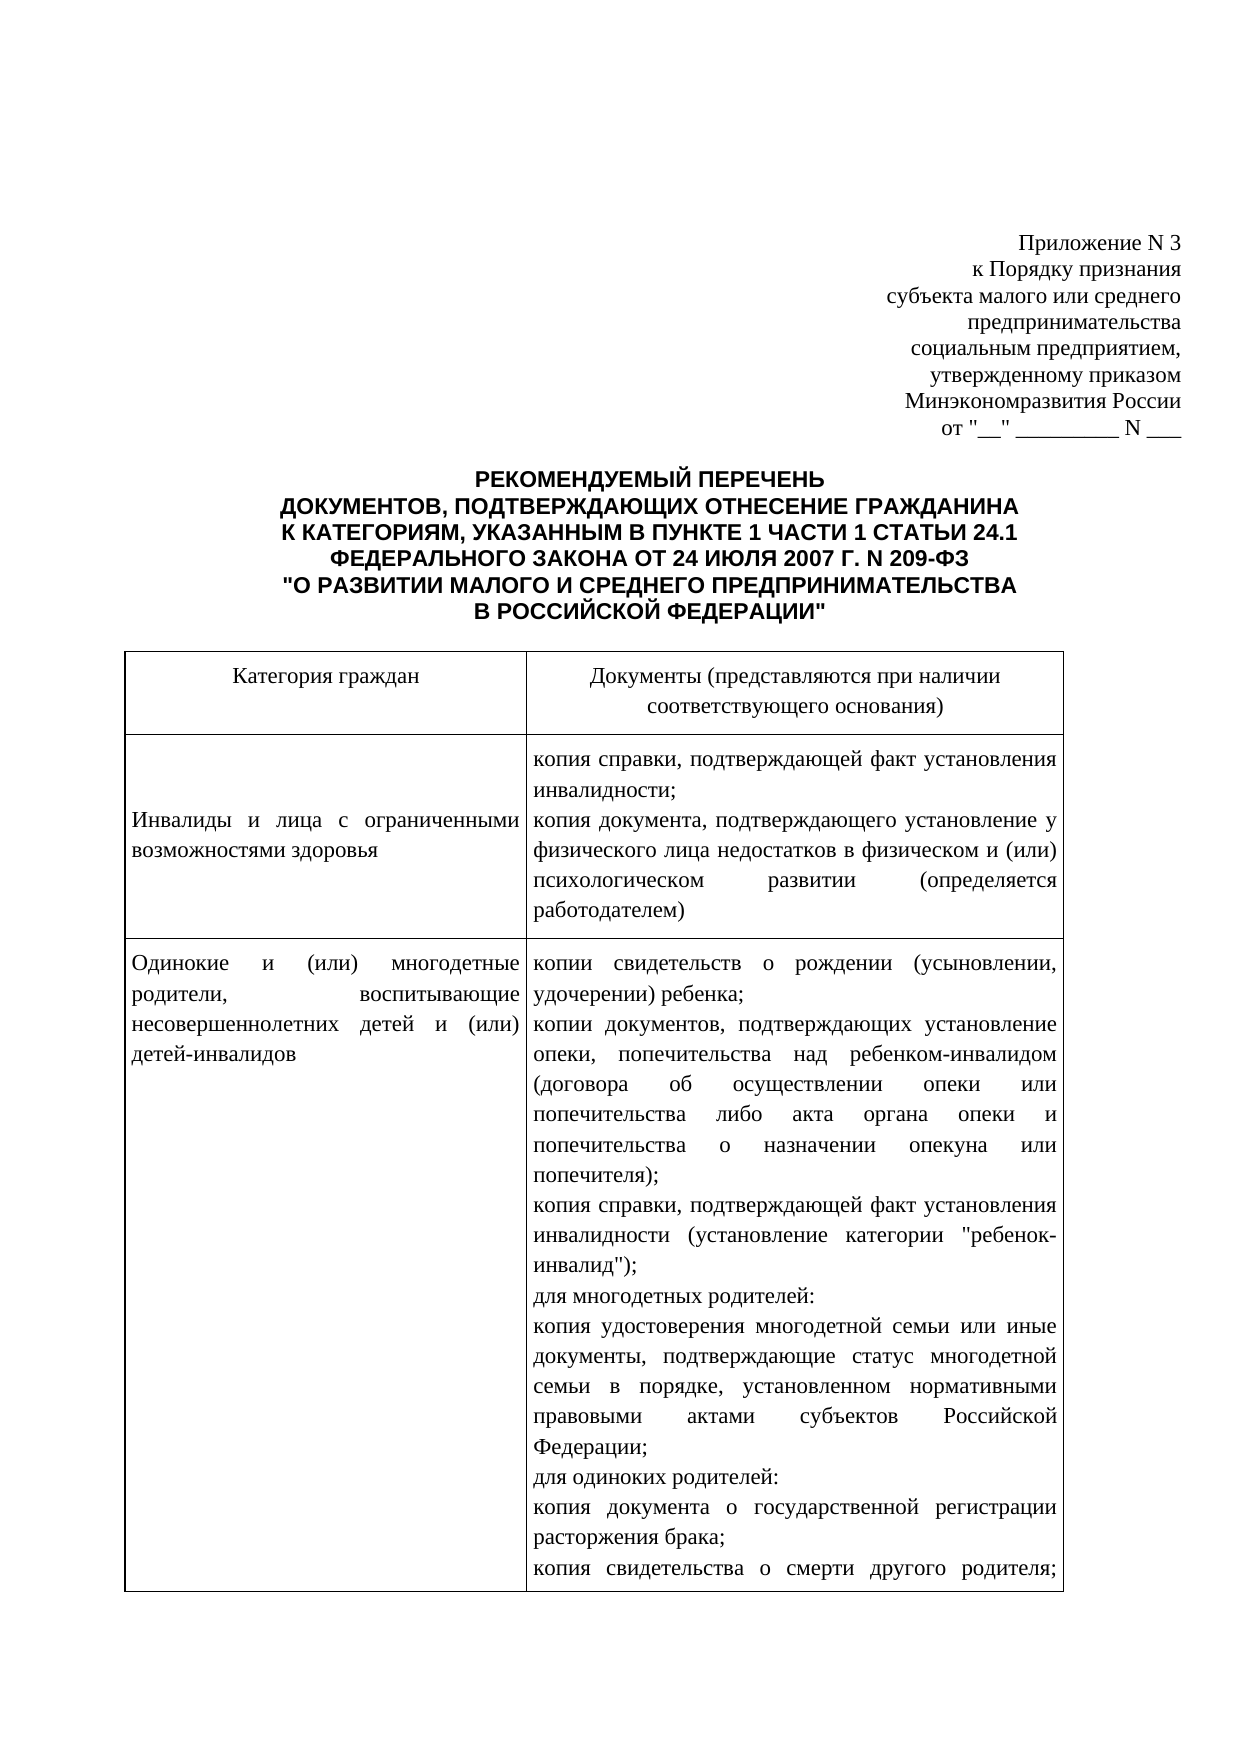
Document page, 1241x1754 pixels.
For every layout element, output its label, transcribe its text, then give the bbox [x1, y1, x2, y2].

title ДОКУМЕНТОВ, ПОДТВЕРЖДАЮЩИХ ОТНЕСЕНИЕ ГРАЖДАНИНА [118, 493, 1181, 519]
text от "__" _________ N ___ [118, 413, 1181, 440]
table_cell копия справки, подтверждающей факт установления инвалидности; копия документа, подтверждающего установление у физического лица недостатков в физическом и (или) психологическом развитии (определяется работодателем) [527, 735, 1063, 938]
text к Порядку признания [118, 255, 1181, 282]
title "О РАЗВИТИИ МАЛОГО И СРЕДНЕГО ПРЕДПРИНИМАТЕЛЬСТВА [118, 572, 1181, 598]
table_header Категория граждан [126, 652, 526, 734]
text утвержденному приказом [118, 361, 1181, 387]
text субъекта малого или среднего [118, 282, 1181, 308]
text предпринимательства [118, 308, 1181, 334]
title К КАТЕГОРИЯМ, УКАЗАННЫМ В ПУНКТЕ 1 ЧАСТИ 1 СТАТЬИ 24.1 [118, 519, 1181, 545]
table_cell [527, 939, 1063, 1591]
text социальным предприятием, [118, 334, 1181, 361]
title ФЕДЕРАЛЬНОГО ЗАКОНА ОТ 24 ИЮЛЯ 2007 Г. N 209-ФЗ [118, 545, 1181, 572]
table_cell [126, 939, 526, 1591]
text Минэкономразвития России [118, 387, 1181, 413]
title РЕКОМЕНДУЕМЫЙ ПЕРЕЧЕНЬ [118, 466, 1181, 493]
table_cell Инвалиды и лица с ограниченными возможностями здоровья [126, 735, 526, 938]
title В РОССИЙСКОЙ ФЕДЕРАЦИИ" [118, 598, 1181, 624]
text Приложение N 3 [118, 229, 1181, 255]
table_header Документы (представляются при наличии соответствующего основания) [527, 652, 1063, 734]
